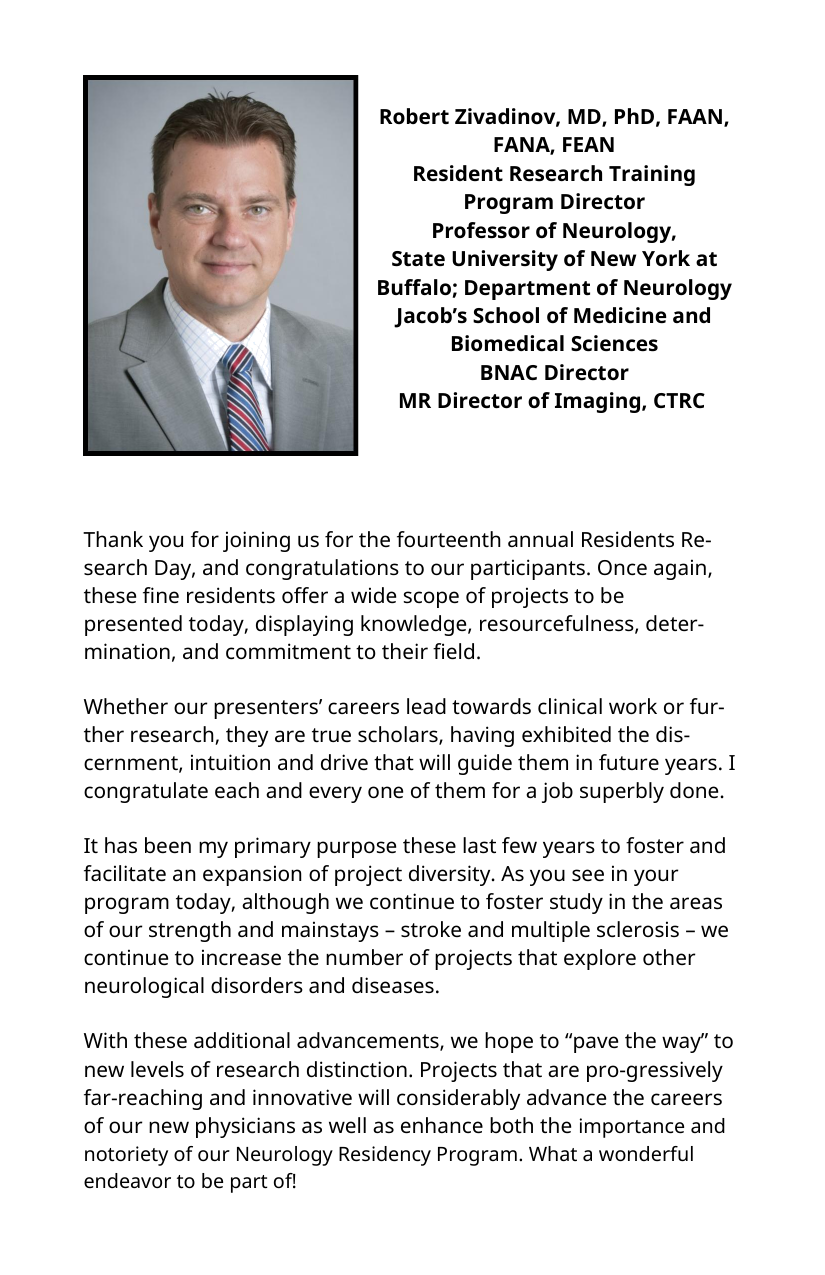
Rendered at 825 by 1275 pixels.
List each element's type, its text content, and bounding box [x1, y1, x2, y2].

text Robert Zivadinov, MD, PhD, FAAN, [364, 102, 744, 130]
text Whether our presenters’ careers lead towards clinical work or fur-ther research, they are true scholars, having exhibited the dis-cernment, intuition and drive that will guide them in future years. I congratulate each and every one of them for a job superbly done. [83, 692, 737, 805]
picture [78, 70, 363, 460]
text State University of New York at [364, 244, 744, 273]
text Thank you for joining us for the fourteenth annual Residents Re-search Day, and congratulations to our participants. Once again, these fine residents offer a wide scope of projects to be presented today, displaying knowledge, resourcefulness, deter-mination, and commitment to their field. [83, 525, 723, 666]
text It has been my primary purpose these last few years to foster and facilitate an expansion of project diversity. As you see in your program today, although we continue to foster study in the areas of our strength and mainstays – stroke and multiple sclerosis – we continue to increase the number of projects that explore other neurological disorders and diseases. [83, 831, 744, 1000]
text Professor of Neurology, [364, 216, 744, 244]
text MR Director of Imaging, CTRC [398, 386, 744, 415]
text BNAC Director [364, 358, 744, 386]
text Buffalo; Department of Neurology [364, 273, 744, 301]
text FANA, FEAN [364, 130, 744, 159]
text Resident Research Training [364, 159, 744, 187]
text With these additional advancements, we hope to “pave the way” to new levels of research distinction. Projects that are pro-gressively far-reaching and innovative will considerably advance the careers of our new physicians as well as enhance both the importance and notoriety of our Neurology Residency Program. What a wonderful endeavor to be part of! [83, 1026, 737, 1194]
text Biomedical Sciences [364, 329, 744, 358]
text Jacob’s School of Medicine and [364, 301, 744, 329]
text Program Director [364, 187, 744, 216]
